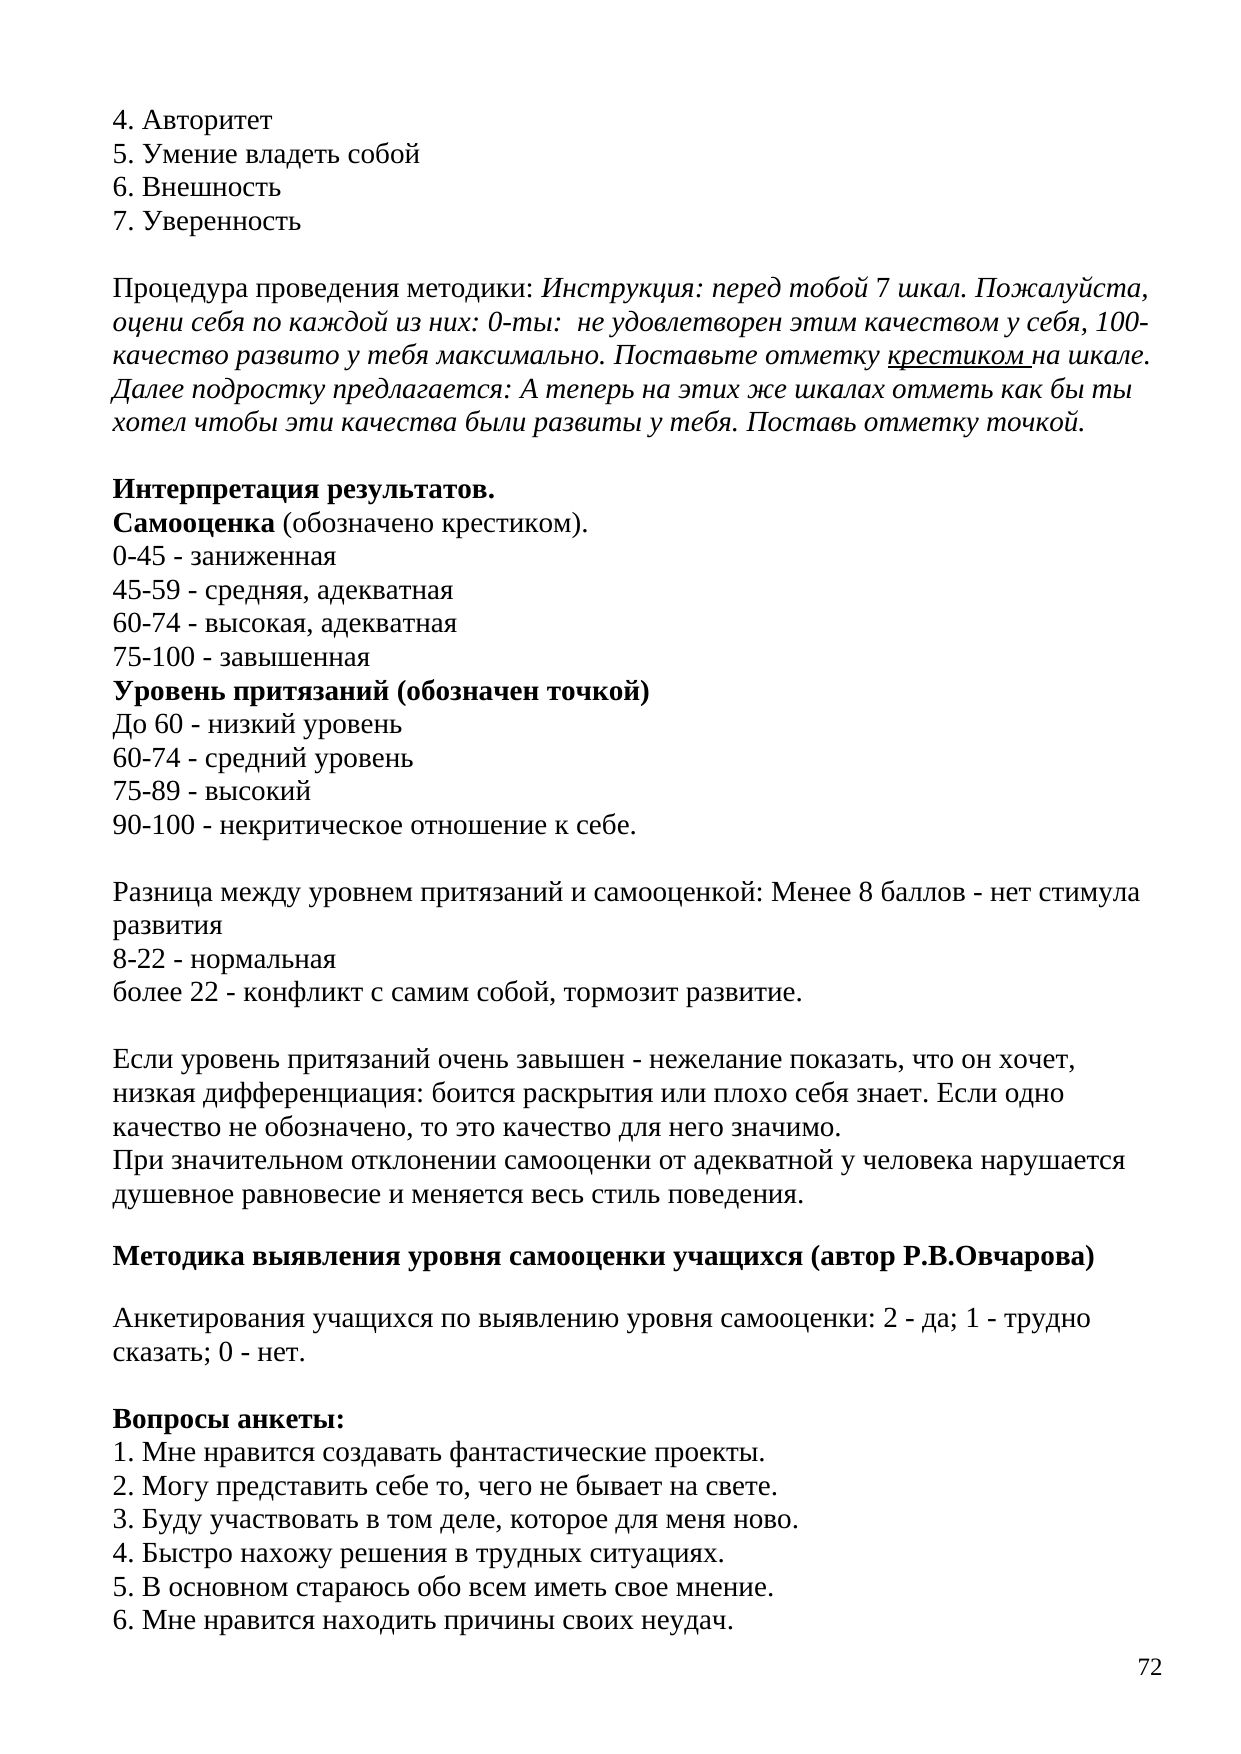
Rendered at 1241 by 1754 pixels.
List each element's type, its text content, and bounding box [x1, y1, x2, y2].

text 90-100 - некритическое отношение к себе. [112, 807, 1162, 840]
text Разница между уровнем притязаний и самооценкой: Менее 8 баллов - нет стимула развития [112, 874, 1162, 941]
text 4. Быстро нахожу решения в трудных ситуациях. [112, 1535, 1162, 1569]
text Интерпретация результатов. [112, 471, 1162, 505]
text более 22 - конфликт с самим собой, тормозит развитие. [112, 974, 1162, 1008]
text 8-22 - нормальная [112, 941, 1162, 974]
text 45-59 - средняя, адекватная [112, 572, 1162, 606]
text 75-89 - высокий [112, 773, 1162, 807]
text 60-74 - высокая, адекватная [112, 606, 1162, 639]
text Методика выявления уровня самооценки учащихся (автор Р.В.Овчарова) [112, 1238, 1162, 1272]
text 60-74 - средний уровень [112, 740, 1162, 773]
text 7. Уверенность [112, 203, 1162, 237]
text При значительном отклонении самооценки от адекватной у человека нарушается душевное равновесие и меняется весь стиль поведения. [112, 1142, 1162, 1209]
text 1. Мне нравится создавать фантастические проекты. [112, 1434, 1162, 1468]
text Самооценка (обозначено крестиком). [112, 505, 1162, 538]
text Анкетирования учащихся по выявлению уровня самооценки: 2 - да; 1 - трудно сказать; 0 - нет. [112, 1300, 1162, 1367]
text 75-100 - завышенная [112, 639, 1162, 673]
text 0-45 - заниженная [112, 538, 1162, 572]
text Процедура проведения методики: Инструкция: перед тобой 7 шкал. Пожалуйста, оцени себя по каждой из них: 0-ты: не удовлетворен этим качеством у себя, 100- качество развито у тебя максимально. Поставьте отметку крестиком на шкале. Далее подростку предлагается: А теперь на этих же шкалах отметь как бы ты хотел чтобы эти качества были развиты у тебя. Поставь отметку точкой. [112, 270, 1162, 438]
text 4. Авторитет [112, 102, 1162, 136]
text 2. Могу представить себе то, чего не бывает на свете. [112, 1468, 1162, 1502]
text До 60 - низкий уровень [112, 706, 1162, 740]
text 6. Внешность [112, 169, 1162, 203]
text 3. Буду участвовать в том деле, которое для меня ново. [112, 1502, 1162, 1535]
text 5. Умение владеть собой [112, 136, 1162, 169]
text Вопросы анкеты: [112, 1401, 1162, 1434]
text Уровень притязаний (обозначен точкой) [112, 673, 1162, 706]
text 6. Мне нравится находить причины своих неудач. [112, 1602, 1162, 1636]
text 5. В основном стараюсь обо всем иметь свое мнение. [112, 1569, 1162, 1602]
text Если уровень притязаний очень завышен - нежелание показать, что он хочет, низкая дифференциация: боится раскрытия или плохо себя знает. Если одно качество не обозначено, то это качество для него значимо. [112, 1042, 1162, 1142]
